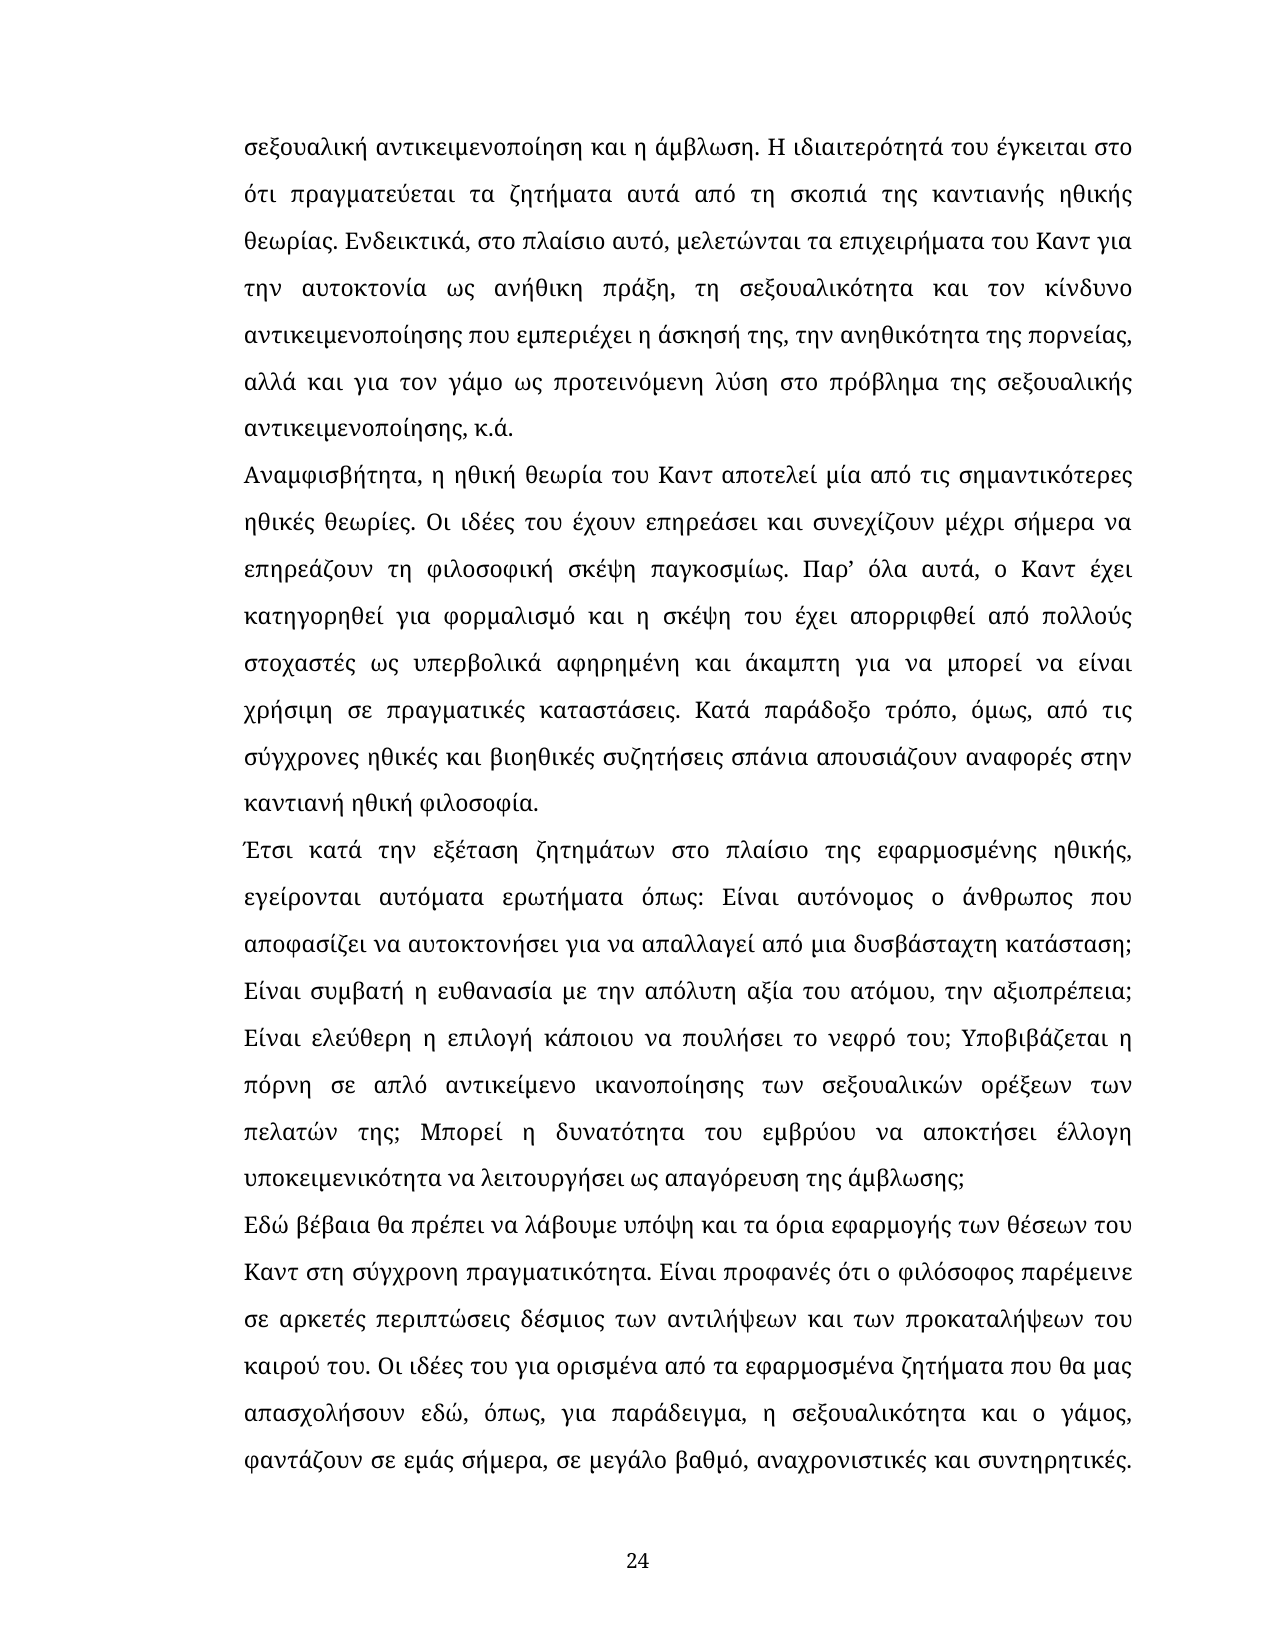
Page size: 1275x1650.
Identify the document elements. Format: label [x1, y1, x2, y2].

table_header [138, 131, 1145, 1475]
